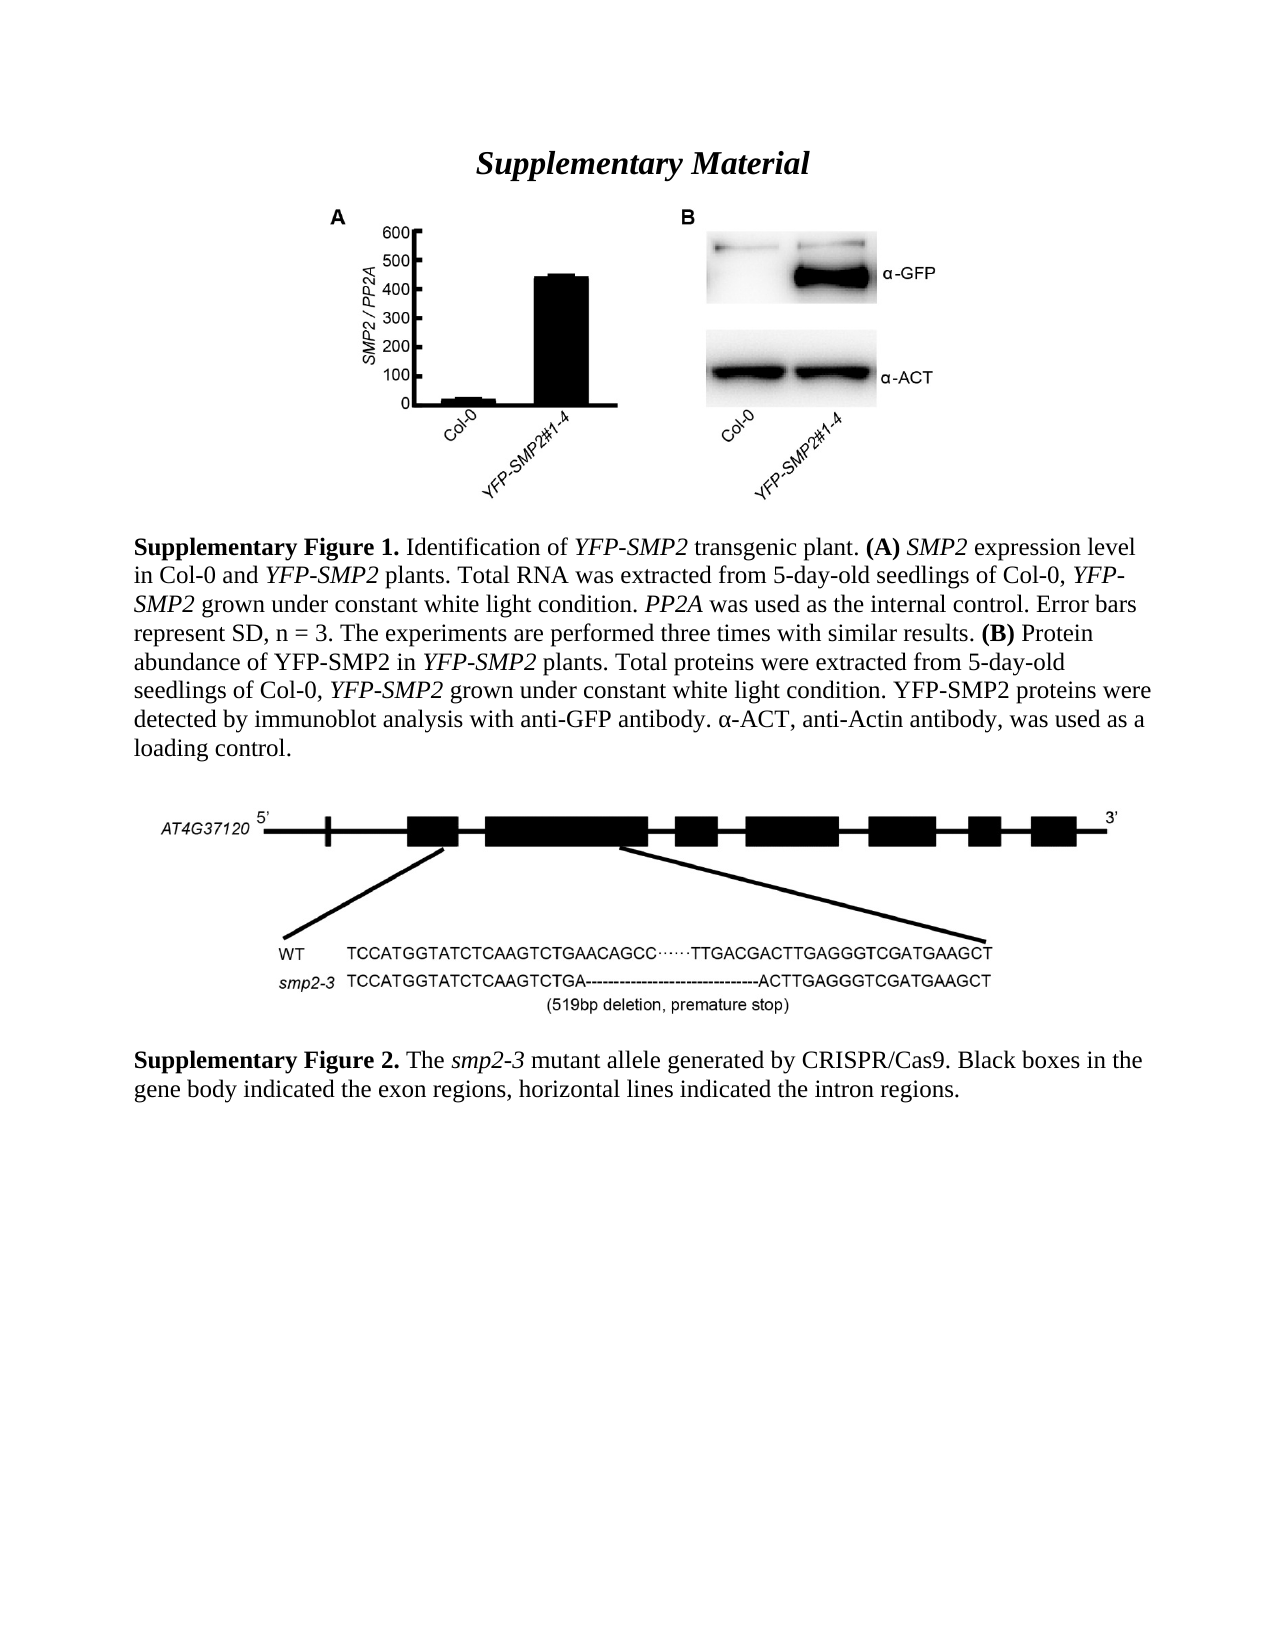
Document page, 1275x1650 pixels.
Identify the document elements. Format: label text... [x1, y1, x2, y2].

picture [160, 786, 1125, 1020]
text Supplementary Material [133, 143, 1152, 182]
text Supplementary Figure 2. The smp2-3 mutant allele generated by CRISPR/Cas9. Black boxes in the gene body indicated the exon regions, horizontal lines indicated the intron regions. [133, 1045, 1152, 1102]
picture [330, 206, 956, 507]
text Supplementary Figure 1. Identification of YFP-SMP2 transgenic plant. (A) SMP2 expression level in Col-0 and YFP-SMP2 plants. Total RNA was extracted from 5-day-old seedlings of Col-0, YFP-SMP2 grown under constant white light condition. PP2A was used as the internal control. Error bars represent SD, n = 3. The experiments are performed three times with similar results. (B) Protein abundance of YFP-SMP2 in YFP-SMP2 plants. Total proteins were extracted from 5-day-old seedlings of Col-0, YFP-SMP2 grown under constant white light condition. YFP-SMP2 proteins were detected by immunoblot analysis with anti-GFP antibody. α-ACT, anti-Actin antibody, was used as a loading control. [133, 532, 1152, 762]
